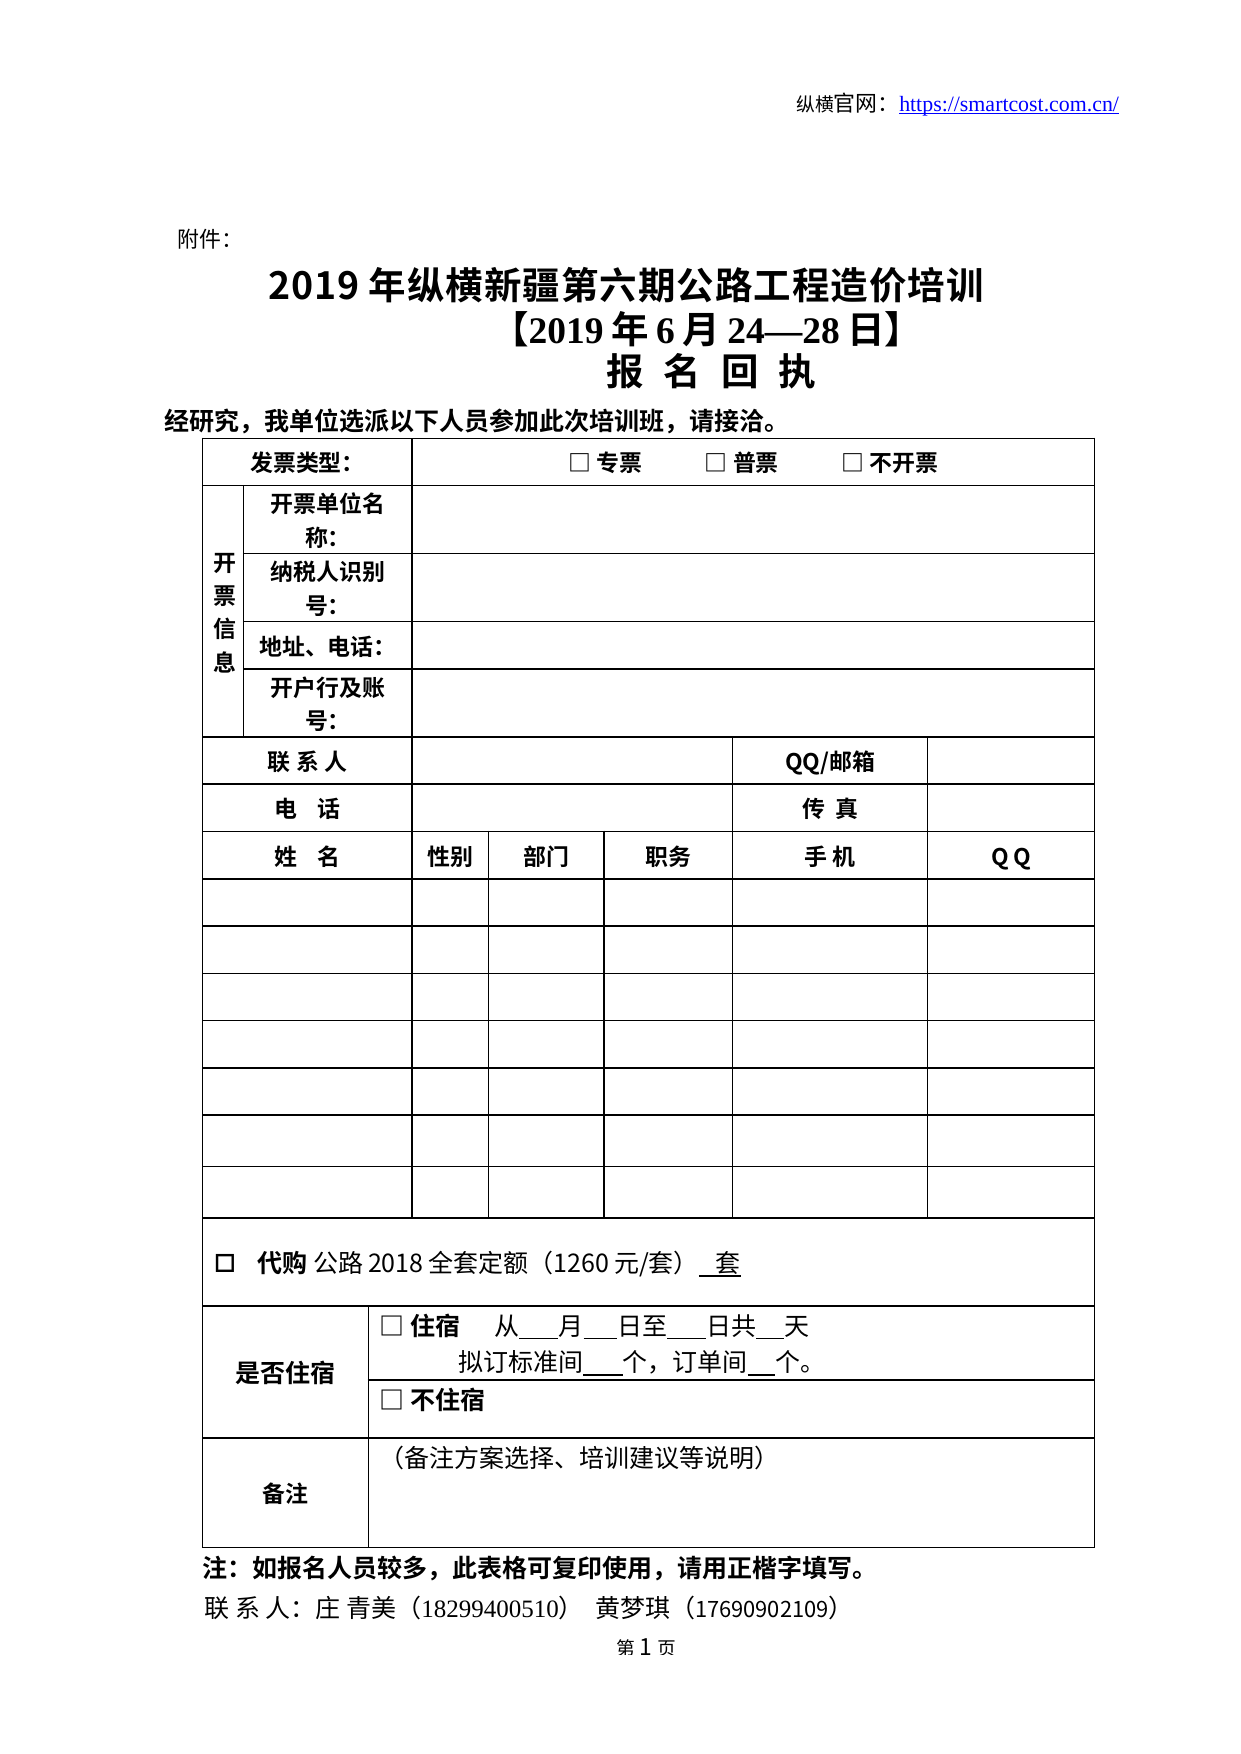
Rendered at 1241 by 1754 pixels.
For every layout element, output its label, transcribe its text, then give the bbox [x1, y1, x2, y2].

table_cell [605, 1069, 732, 1114]
table_cell 开票单位名称： [244, 486, 411, 553]
table_cell [489, 974, 603, 1020]
table_cell [413, 622, 1094, 668]
table_cell [928, 1021, 1094, 1067]
table_cell 部门 [489, 832, 603, 878]
table_cell [413, 554, 1094, 621]
table_cell [605, 880, 732, 925]
table_cell [413, 927, 488, 972]
table_cell [413, 486, 1094, 553]
text 2019年纵横新疆第六期公路工程造价培训 [268, 256, 1144, 310]
table_cell 传 真 [733, 785, 927, 831]
table_cell [489, 1167, 603, 1217]
table_cell 开户行及账号： [244, 670, 411, 736]
list 【2019年6月24—28日】 [268, 310, 1144, 352]
table_cell 性别 [413, 832, 488, 878]
table_cell [928, 1116, 1094, 1166]
table_cell [733, 974, 927, 1020]
table_cell [733, 880, 927, 925]
table_cell 联 系 人 [203, 738, 411, 783]
table_cell [203, 974, 411, 1020]
table_cell [203, 1167, 411, 1217]
table_cell QQ/邮箱 [733, 738, 927, 783]
table_cell [413, 1167, 488, 1217]
table_cell 是否住宿 [203, 1307, 368, 1437]
table_cell [605, 927, 732, 972]
table_cell [928, 785, 1094, 831]
text 注：如报名人员较多，此表格可复印使用，请用正楷字填写。 [152, 1548, 1144, 1584]
table_cell [203, 880, 411, 925]
table_cell □ 住宿 从 月 日至 日共 天 拟订标准间 个，订单间 个。 [369, 1307, 1094, 1379]
table_cell [733, 1167, 927, 1217]
table_cell （备注方案选择、培训建议等说明） [369, 1439, 1094, 1547]
list 联 系 人：庄 青美（18299400510） 黄梦琪（17690902109） [204, 1584, 1144, 1626]
table_cell [489, 880, 603, 925]
table_cell 电 话 [203, 785, 411, 831]
table_header 发票类型： [203, 439, 411, 485]
text 附件： [177, 222, 247, 254]
table_cell [203, 1021, 411, 1067]
table_cell [928, 1069, 1094, 1114]
table_cell [928, 738, 1094, 783]
text 经研究，我单位选派以下人员参加此次培训班，请接洽。 [152, 401, 1144, 437]
table_cell [605, 974, 732, 1020]
table_cell □ 不住宿 [369, 1381, 1094, 1437]
table_cell Q Q [928, 832, 1094, 878]
table_cell [413, 974, 488, 1020]
table_cell [413, 670, 1094, 736]
table_cell [413, 738, 732, 783]
table_cell [733, 1116, 927, 1166]
list 报 名 回 执 [268, 352, 1144, 394]
table_cell [733, 1021, 927, 1067]
table_cell [203, 927, 411, 972]
table_cell [203, 1116, 411, 1166]
table_cell [605, 1116, 732, 1166]
table_cell [928, 1167, 1094, 1217]
table_cell [413, 1116, 488, 1166]
table_cell [489, 1116, 603, 1166]
table_cell 备注 [203, 1439, 368, 1547]
table_cell 职务 [605, 832, 732, 878]
table_cell [489, 927, 603, 972]
table_cell [203, 1069, 411, 1114]
table_cell [928, 880, 1094, 925]
table_cell [413, 880, 488, 925]
table_cell [489, 1069, 603, 1114]
table_cell 代购 公路2018全套定额（1260元/套） 套 [203, 1219, 1094, 1305]
table_cell 手 机 [733, 832, 927, 878]
table_header □ 专票 □ 普票 □ 不开票 [413, 439, 1094, 485]
table_cell [413, 1069, 488, 1114]
table_cell [733, 927, 927, 972]
table_cell 地址、电话： [244, 622, 411, 668]
table_cell [733, 1069, 927, 1114]
table_cell [489, 1021, 603, 1067]
table_cell 姓 名 [203, 832, 411, 878]
table_cell [605, 1021, 732, 1067]
table_cell [928, 974, 1094, 1020]
table_cell [928, 927, 1094, 972]
table_cell 开票信息 [203, 486, 243, 736]
table_cell [605, 1167, 732, 1217]
table_cell [413, 785, 732, 831]
table_cell [413, 1021, 488, 1067]
table_cell 纳税人识别号： [244, 554, 411, 621]
